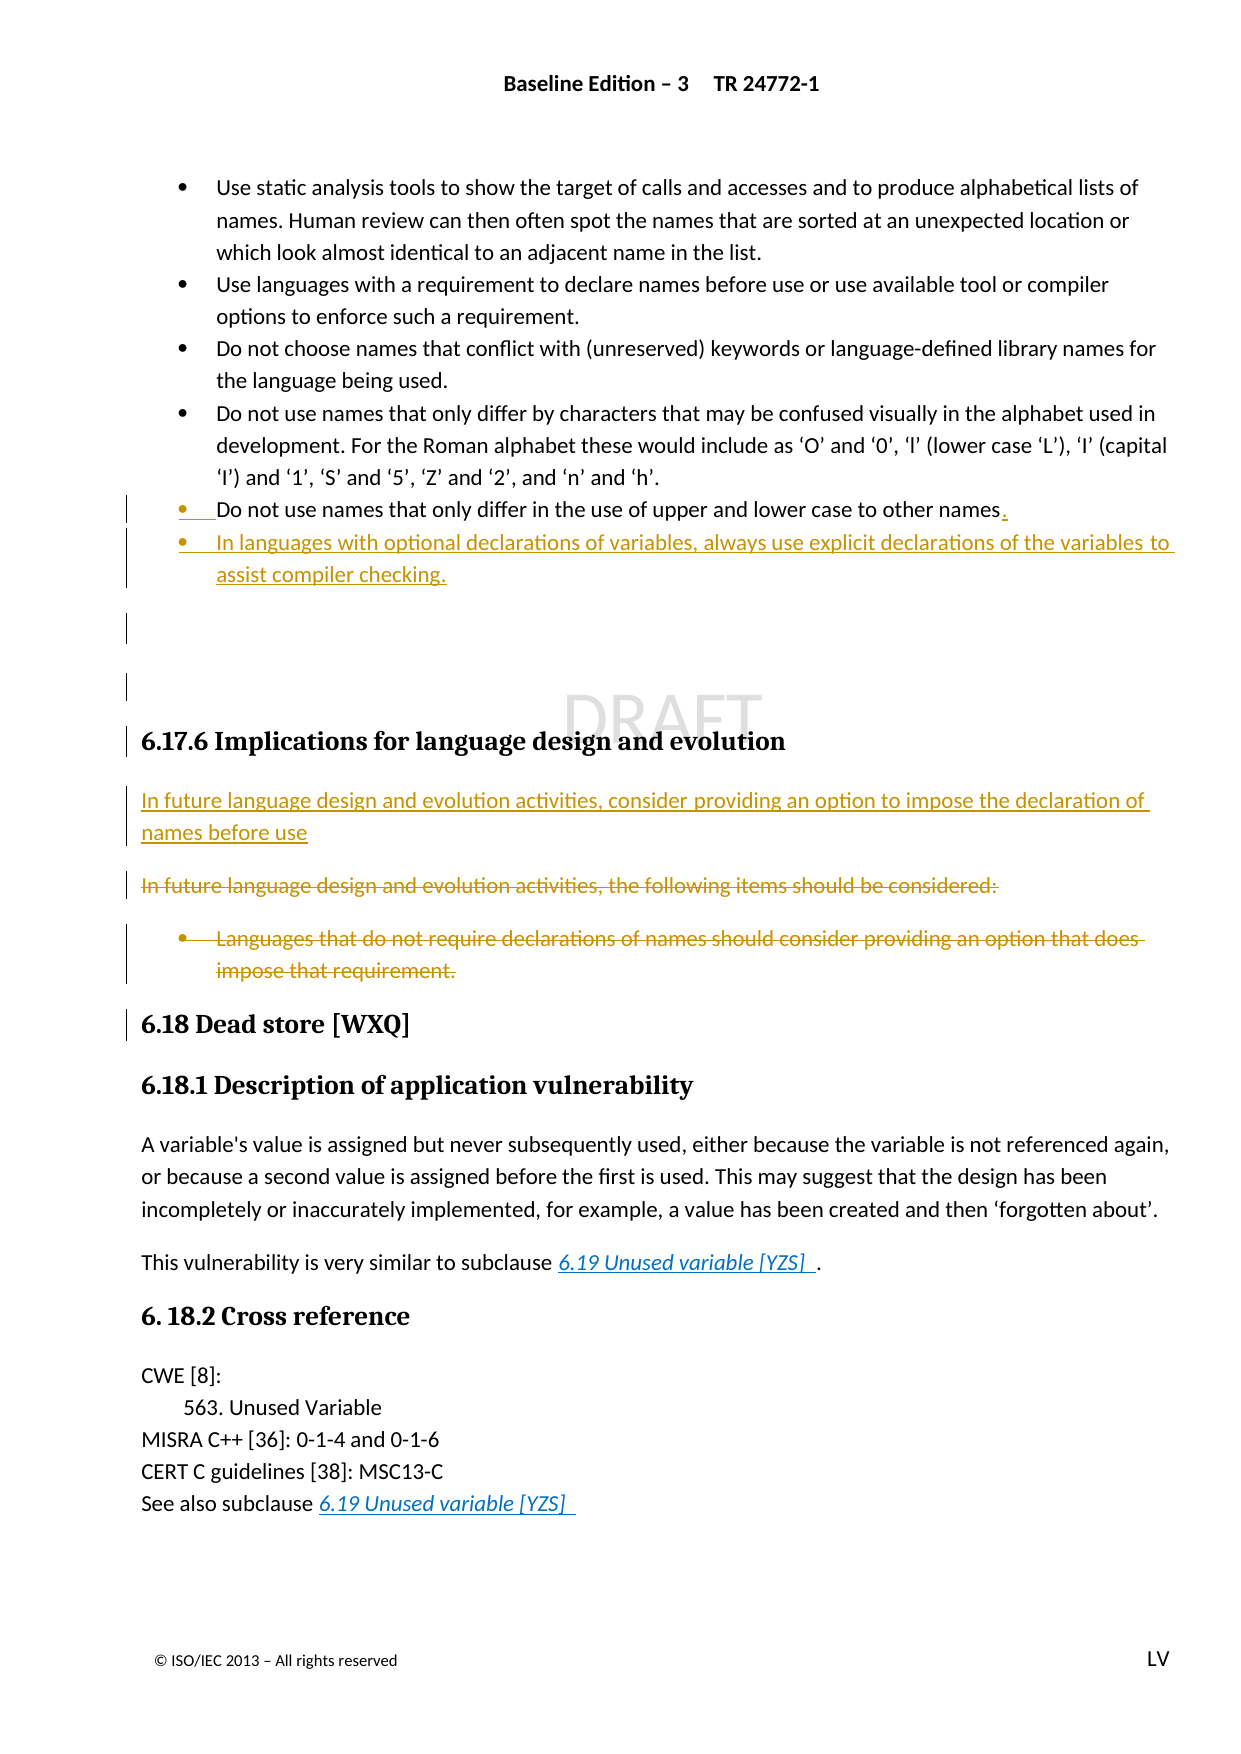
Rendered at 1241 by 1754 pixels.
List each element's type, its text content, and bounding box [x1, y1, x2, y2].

subtitle 6. 18.2 Cross reference [141, 1301, 1182, 1332]
list Use languages with a requirement to declare names before use or use available tool or compiler options to enforce such a requirement. [178, 270, 1182, 330]
text See also subclause 6.19 Unused variable [YZS] [141, 1489, 1182, 1518]
list Do not use names that only differ by characters that may be confused visually in the alphabet used in development. For the Roman alphabet these would include as ‘O’ and ‘0’, ‘l’ (lower case ‘L’), ‘I’ (capital ‘I’) and ‘1’, ‘S’ and ‘5’, ‘Z’ and ‘2’, and ‘n’ and ‘h’. [178, 399, 1182, 491]
subtitle 6.18.1 Description of application vulnerability [141, 1070, 1182, 1101]
text CWE [8]: [141, 1361, 1182, 1389]
list Do not use names that only differ in the use of upper and lower case to other names [178, 495, 1182, 523]
text CERT C guidelines [38]: MSC13-C [141, 1457, 1182, 1485]
text 563. Unused Variable [183, 1393, 1182, 1421]
text MISRA C++ [36]: 0-1-4 and 0-1-6 [141, 1425, 1182, 1453]
list Do not choose names that conflict with (unreserved) keywords or language-defined library names for the language being used. [178, 334, 1182, 395]
text This vulnerability is very similar to subclause 6.19 Unused variable [YZS]. [141, 1248, 1182, 1276]
subtitle 6.17.6 Implications for language design and evolution [141, 726, 1182, 757]
list Use static analysis tools to show the target of calls and accesses and to produce alphabetical lists of names. Human review can then often spot the names that are sorted at an unexpected location or which look almost identical to an adjacent name in the list. [178, 173, 1182, 266]
text A variable's value is assigned but never subsequently used, either because the variable is not referenced again, or because a second value is assigned before the first is used. This may suggest that the design has been incompletely or inaccurately implemented, for example, a value has been created and then ‘forgotten about’. [141, 1130, 1182, 1223]
subtitle 6.18 Dead store [WXQ] [141, 1009, 1182, 1041]
